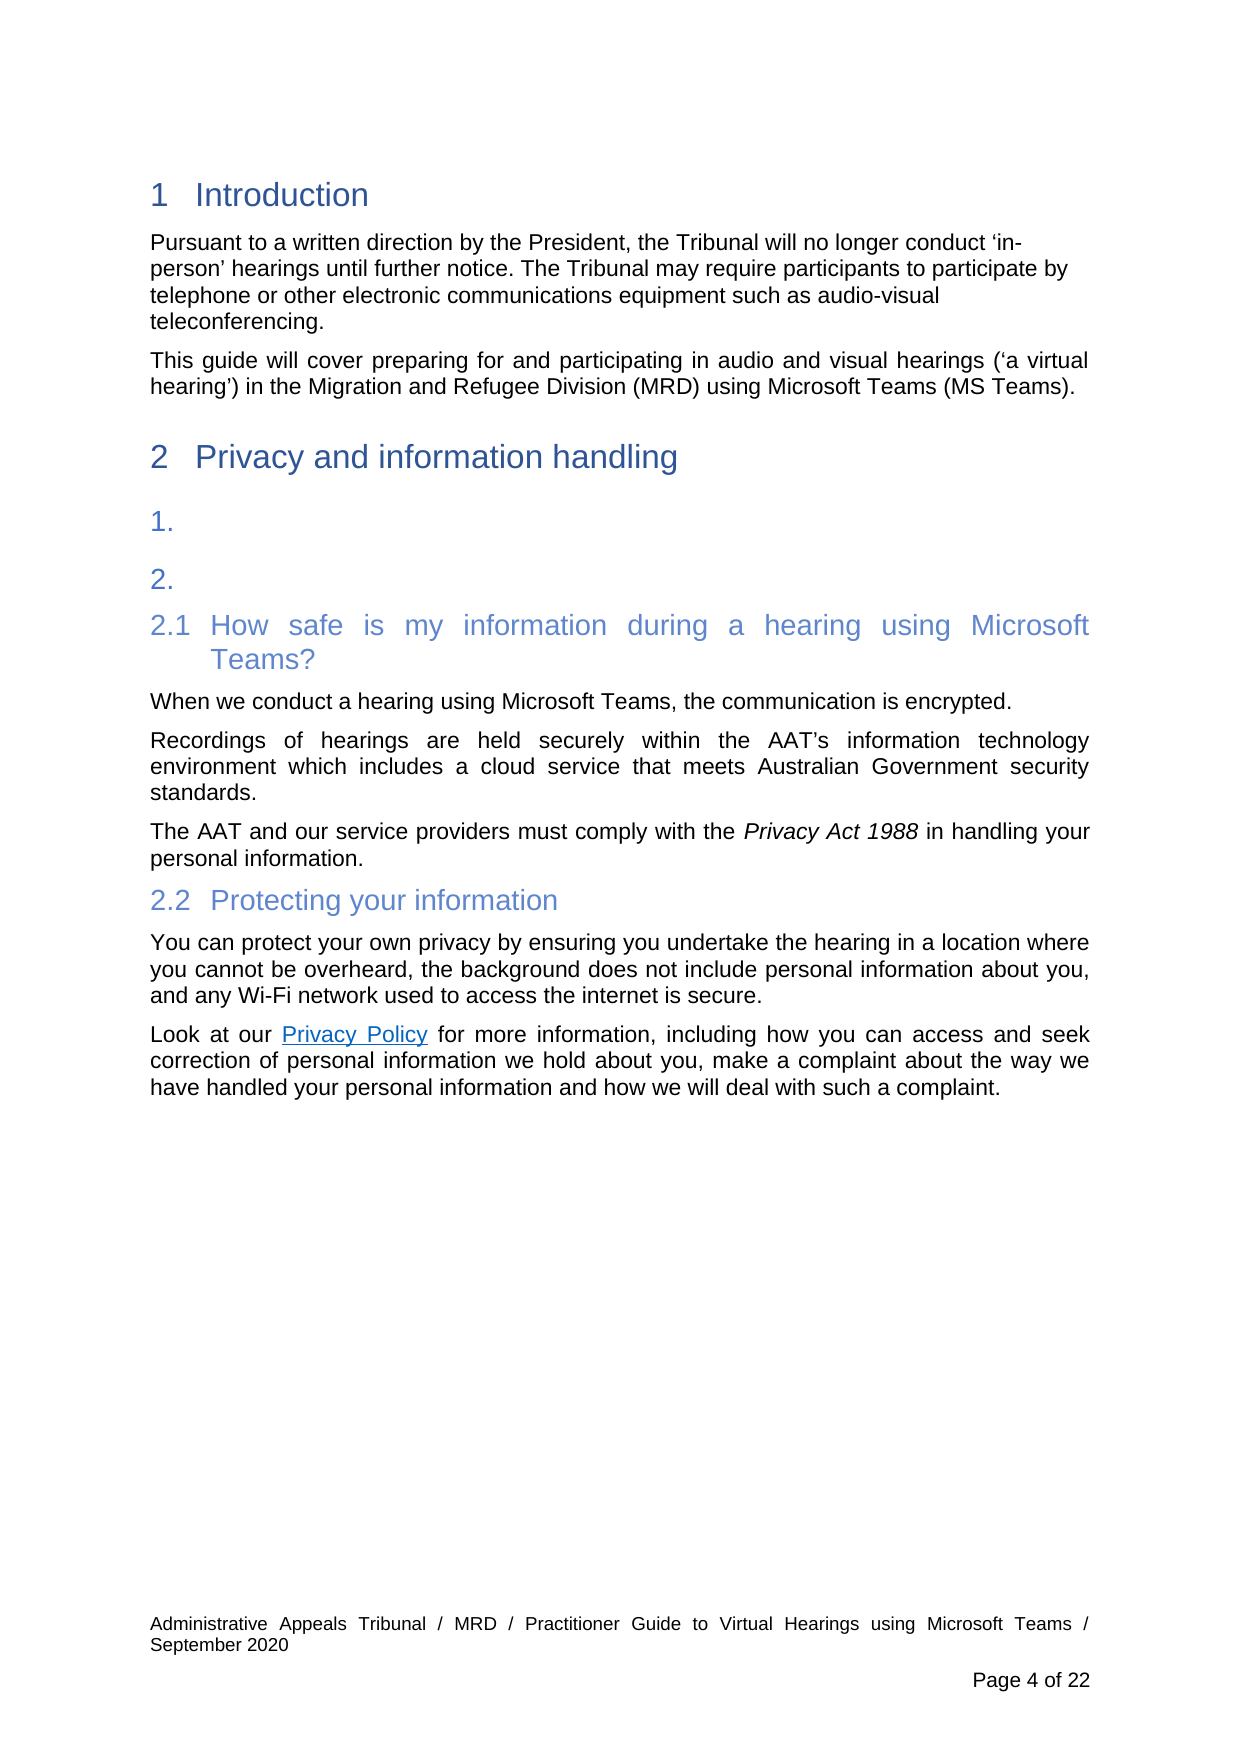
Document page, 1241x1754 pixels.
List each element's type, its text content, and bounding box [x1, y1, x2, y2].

text Look at our Privacy Policy for more information, including how you can access and seek correction of personal information we hold about you, make a complaint about the way we have handled your personal information and how we will deal with such a complaint. [150, 1021, 1090, 1100]
text Pursuant to a written direction by the President, the Tribunal will no longer conduct ‘in-person’ hearings until further notice. The Tribunal may require participants to participate by telephone or other electronic communications equipment such as audio-visual teleconferencing. [150, 229, 1090, 334]
subtitle Protecting your information [150, 883, 1090, 917]
subtitle Privacy and information handling [150, 437, 1090, 476]
subtitle How safe is my information during a hearing using Microsoft Teams? [150, 608, 1090, 675]
text This guide will cover preparing for and participating in audio and visual hearings (‘a virtual hearing’) in the Migration and Refugee Division (MRD) using Microsoft Teams (MS Teams). [150, 347, 1090, 399]
subtitle Introduction [150, 175, 1090, 213]
text The AAT and our service providers must comply with the Privacy Act 1988 in handling your personal information. [150, 818, 1090, 871]
text When we conduct a hearing using Microsoft Teams, the communication is encrypted. [150, 688, 1090, 714]
text You can protect your own privacy by ensuring you undertake the hearing in a location where you cannot be overheard, the background does not include personal information about you, and any Wi-Fi network used to access the internet is secure. [150, 929, 1090, 1008]
text Recordings of hearings are held securely within the AAT’s information technology environment which includes a cloud service that meets Australian Government security standards. [150, 727, 1090, 806]
